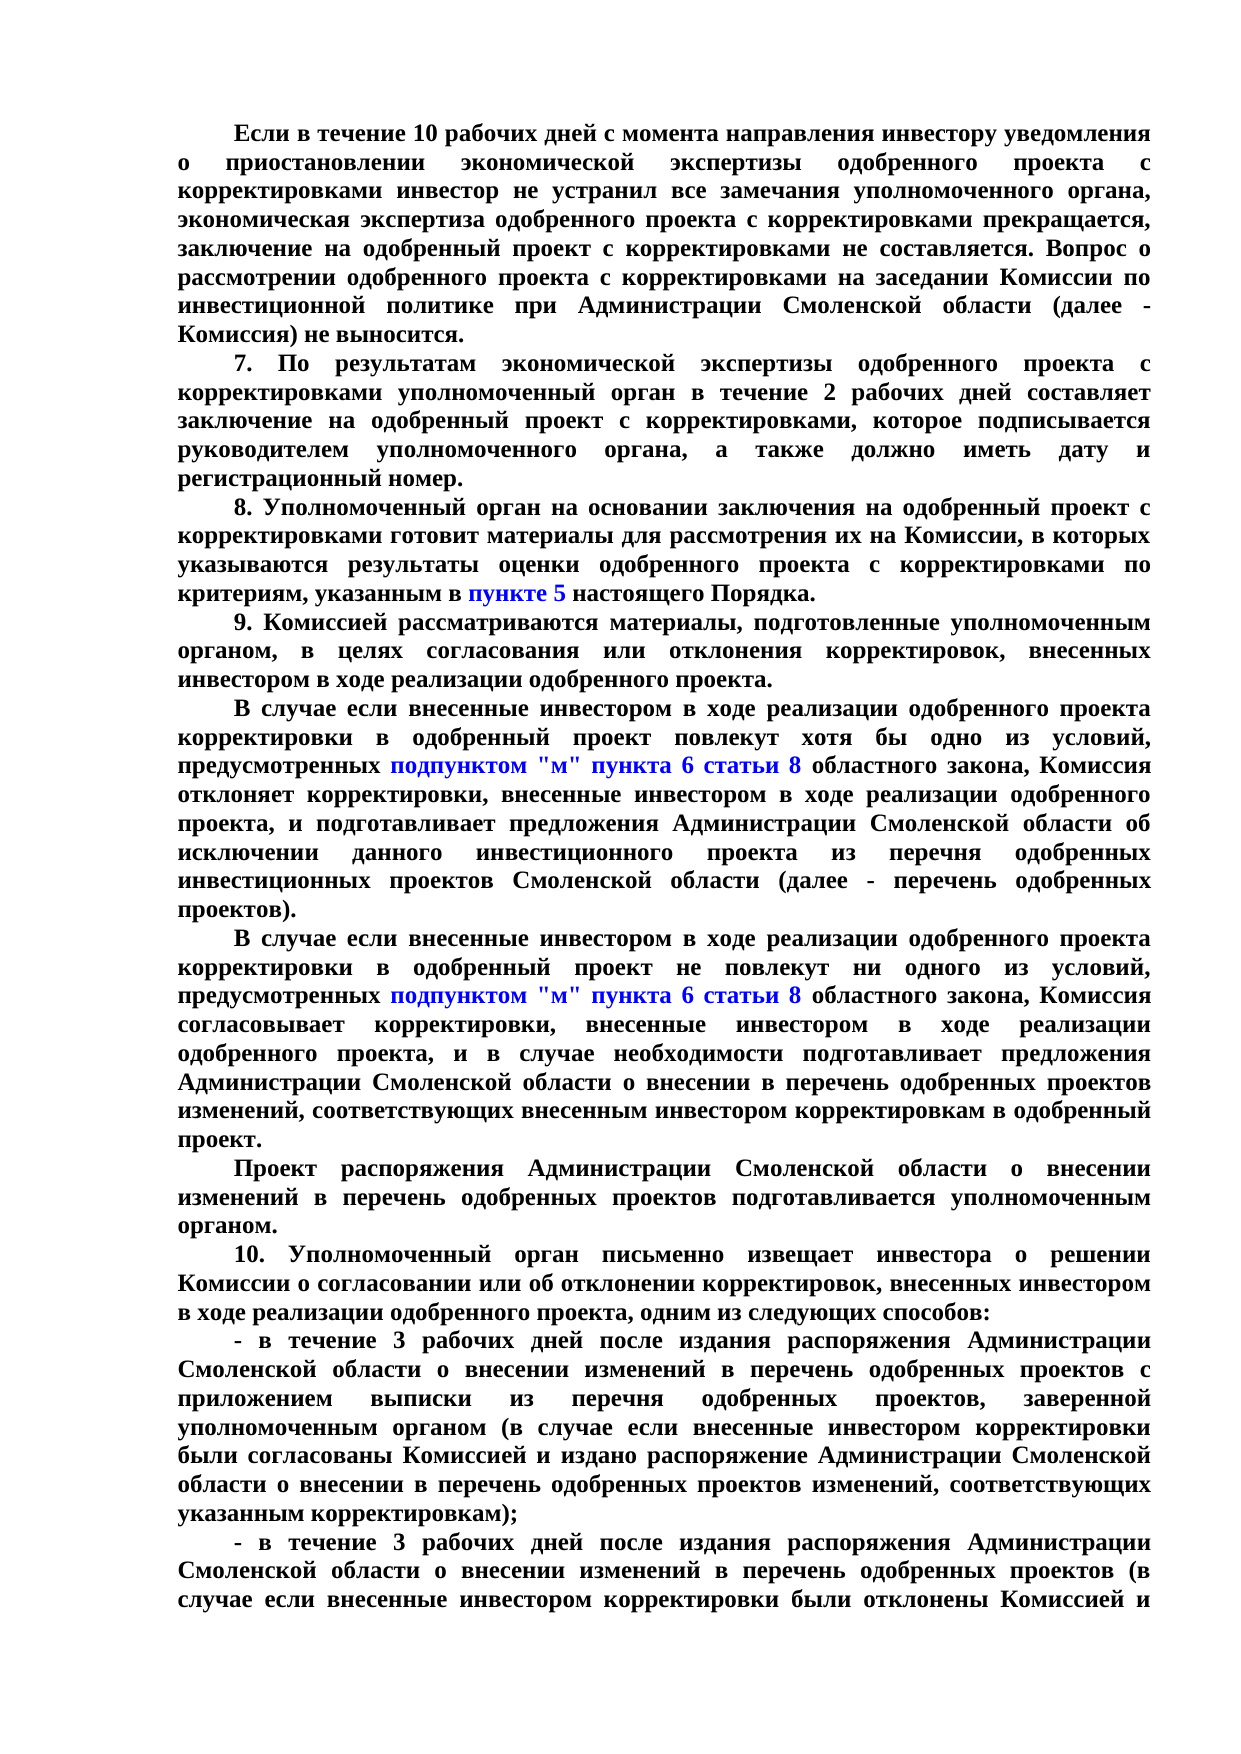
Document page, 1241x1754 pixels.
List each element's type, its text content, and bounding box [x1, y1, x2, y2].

text В случае если внесенные инвестором в ходе реализации одобренного проекта корректировки в одобренный проект не повлекут ни одного из условий, предусмотренных подпунктом "м" пункта 6 статьи 8 областного закона, Комиссия согласовывает корректировки, внесенные инвестором в ходе реализации одобренного проекта, и в случае необходимости подготавливает предложения Администрации Смоленской области о внесении в перечень одобренных проектов изменений, соответствующих внесенным инвестором корректировкам в одобренный проект. [177, 923, 1152, 1153]
text Проект распоряжения Администрации Смоленской области о внесении изменений в перечень одобренных проектов подготавливается уполномоченным органом. [177, 1153, 1152, 1239]
text - в течение 3 рабочих дней после издания распоряжения Администрации Смоленской области о внесении изменений в перечень одобренных проектов с приложением выписки из перечня одобренных проектов, заверенной уполномоченным органом (в случае если внесенные инвестором корректировки были согласованы Комиссией и издано распоряжение Администрации Смоленской области о внесении в перечень одобренных проектов изменений, соответствующих указанным корректировкам); [177, 1326, 1152, 1527]
text Если в течение 10 рабочих дней с момента направления инвестору уведомления о приостановлении экономической экспертизы одобренного проекта с корректировками инвестор не устранил все замечания уполномоченного органа, экономическая экспертиза одобренного проекта с корректировками прекращается, заключение на одобренный проект с корректировками не составляется. Вопрос о рассмотрении одобренного проекта с корректировками на заседании Комиссии по инвестиционной политике при Администрации Смоленской области (далее - Комиссия) не выносится. [177, 118, 1152, 348]
text 7. По результатам экономической экспертизы одобренного проекта с корректировками уполномоченный орган в течение 2 рабочих дней составляет заключение на одобренный проект с корректировками, которое подписывается руководителем уполномоченного органа, а также должно иметь дату и регистрационный номер. [177, 348, 1152, 492]
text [177, 1527, 1152, 1613]
text 8. Уполномоченный орган на основании заключения на одобренный проект с корректировками готовит материалы для рассмотрения их на Комиссии, в которых указываются результаты оценки одобренного проекта с корректировками по критериям, указанным в пункте 5 настоящего Порядка. [177, 492, 1152, 607]
text 10. Уполномоченный орган письменно извещает инвестора о решении Комиссии о согласовании или об отклонении корректировок, внесенных инвестором в ходе реализации одобренного проекта, одним из следующих способов: [177, 1239, 1152, 1326]
text 9. Комиссией рассматриваются материалы, подготовленные уполномоченным органом, в целях согласования или отклонения корректировок, внесенных инвестором в ходе реализации одобренного проекта. [177, 607, 1152, 693]
text В случае если внесенные инвестором в ходе реализации одобренного проекта корректировки в одобренный проект повлекут хотя бы одно из условий, предусмотренных подпунктом "м" пункта 6 статьи 8 областного закона, Комиссия отклоняет корректировки, внесенные инвестором в ходе реализации одобренного проекта, и подготавливает предложения Администрации Смоленской области об исключении данного инвестиционного проекта из перечня одобренных инвестиционных проектов Смоленской области (далее - перечень одобренных проектов). [177, 693, 1152, 923]
